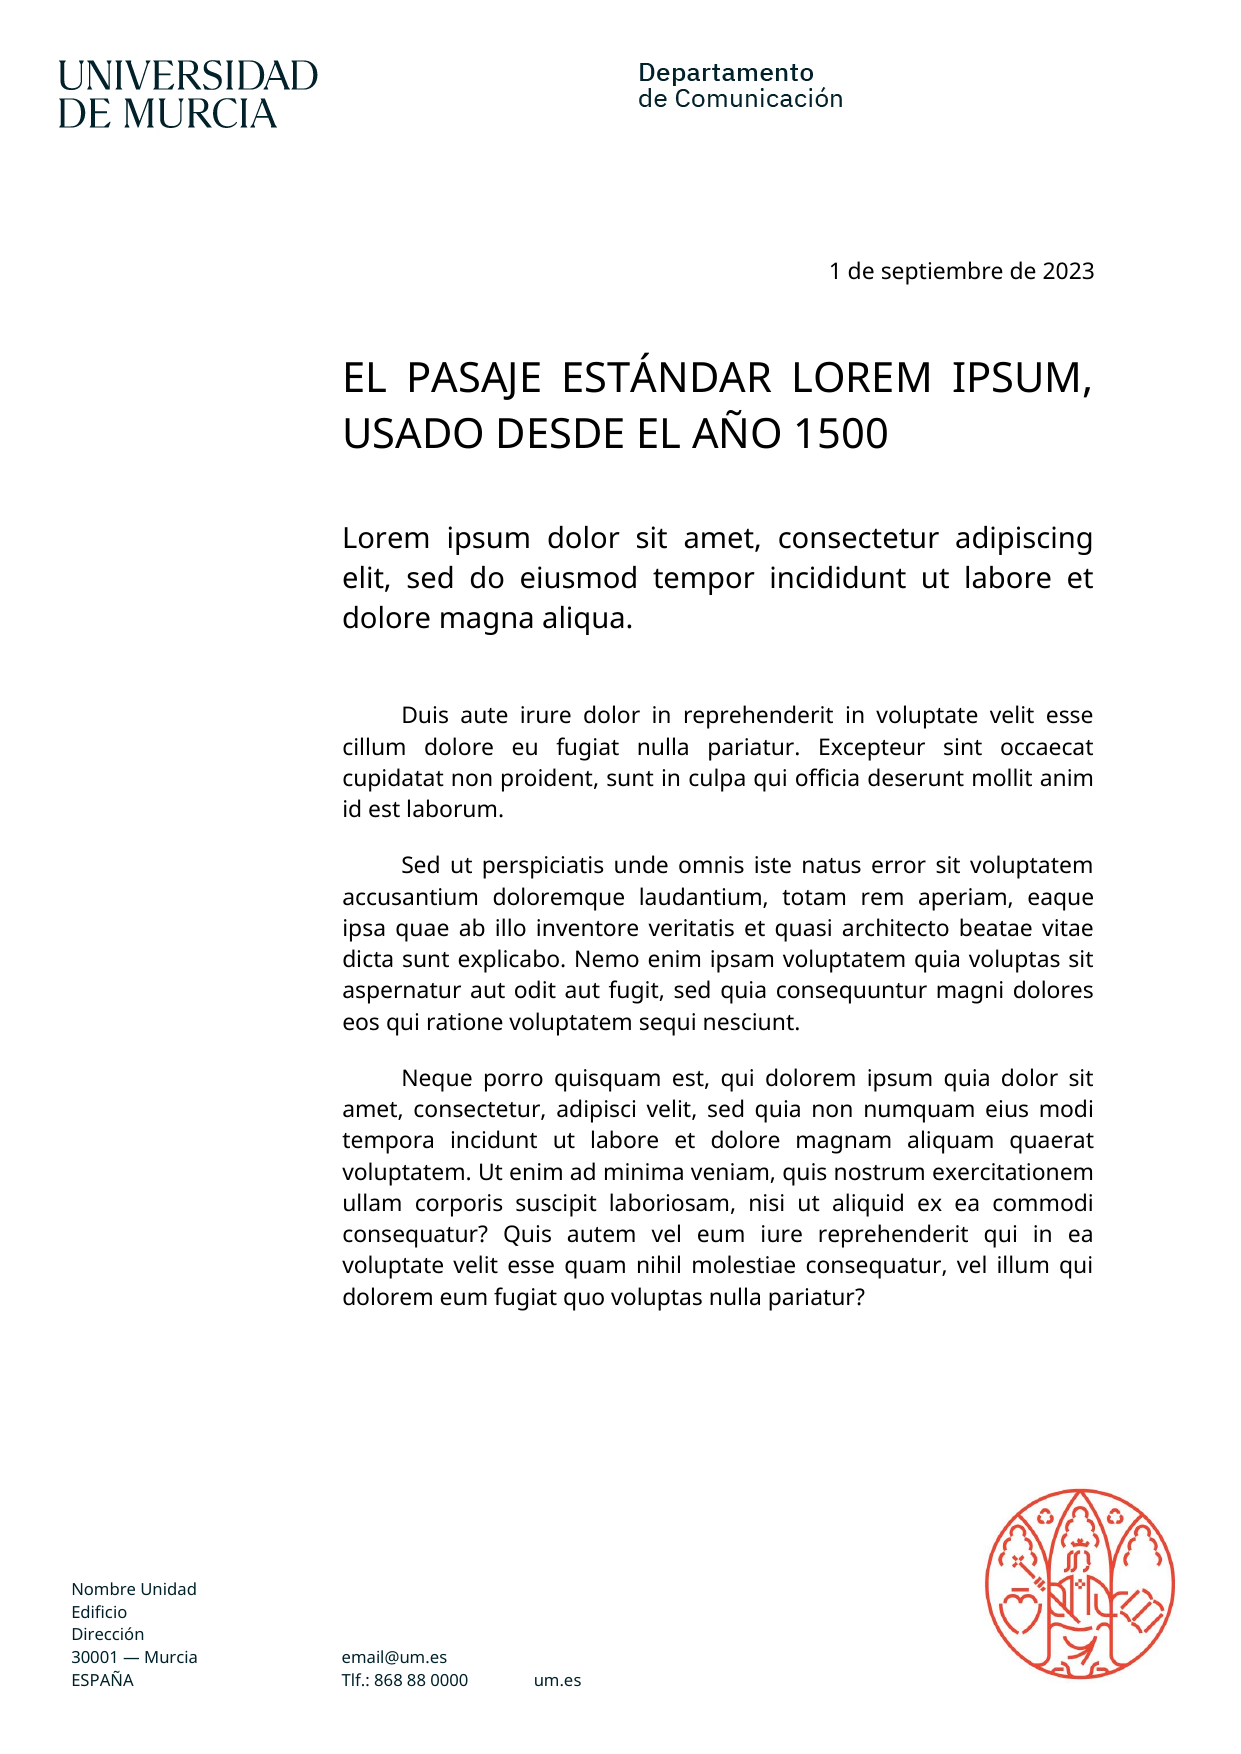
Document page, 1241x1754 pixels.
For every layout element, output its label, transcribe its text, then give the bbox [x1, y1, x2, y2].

text Lorem ipsum dolor sit amet, consectetur adipiscing elit, sed do eiusmod tempor incididunt ut labore et dolore magna aliqua. [342, 518, 1095, 637]
text Sed ut perspiciatis unde omnis iste natus error sit voluptatem accusantium doloremque laudantium, totam rem aperiam, eaque ipsa quae ab illo inventore veritatis et quasi architecto beatae vitae dicta sunt explicabo. Nemo enim ipsam voluptatem quia voluptas sit aspernatur aut odit aut fugit, sed quia consequuntur magni dolores eos qui ratione voluptatem sequi nesciunt. [342, 849, 1095, 1037]
text EL PASAJE ESTÁNDAR LOREM IPSUM, USADO DESDE EL AÑO 1500 [342, 347, 1095, 461]
picture [0, 0, 1240, 250]
text Duis aute irure dolor in reprehenderit in voluptate velit esse cillum dolore eu fugiat nulla pariatur. Excepteur sint occaecat cupidatat non proident, sunt in culpa qui officia deserunt mollit anim id est laborum. [342, 699, 1095, 824]
text 1 de septiembre de 2023 [342, 33, 1095, 286]
picture [653, 1434, 1239, 1733]
text Neque porro quisquam est, qui dolorem ipsum quia dolor sit amet, consectetur, adipisci velit, sed quia non numquam eius modi tempora incidunt ut labore et dolore magnam aliquam quaerat voluptatem. Ut enim ad minima veniam, quis nostrum exercitationem ullam corporis suscipit laboriosam, nisi ut aliquid ex ea commodi consequatur? Quis autem vel eum iure reprehenderit qui in ea voluptate velit esse quam nihil molestiae consequatur, vel illum qui dolorem eum fugiat quo voluptas nulla pariatur? [342, 1062, 1095, 1312]
